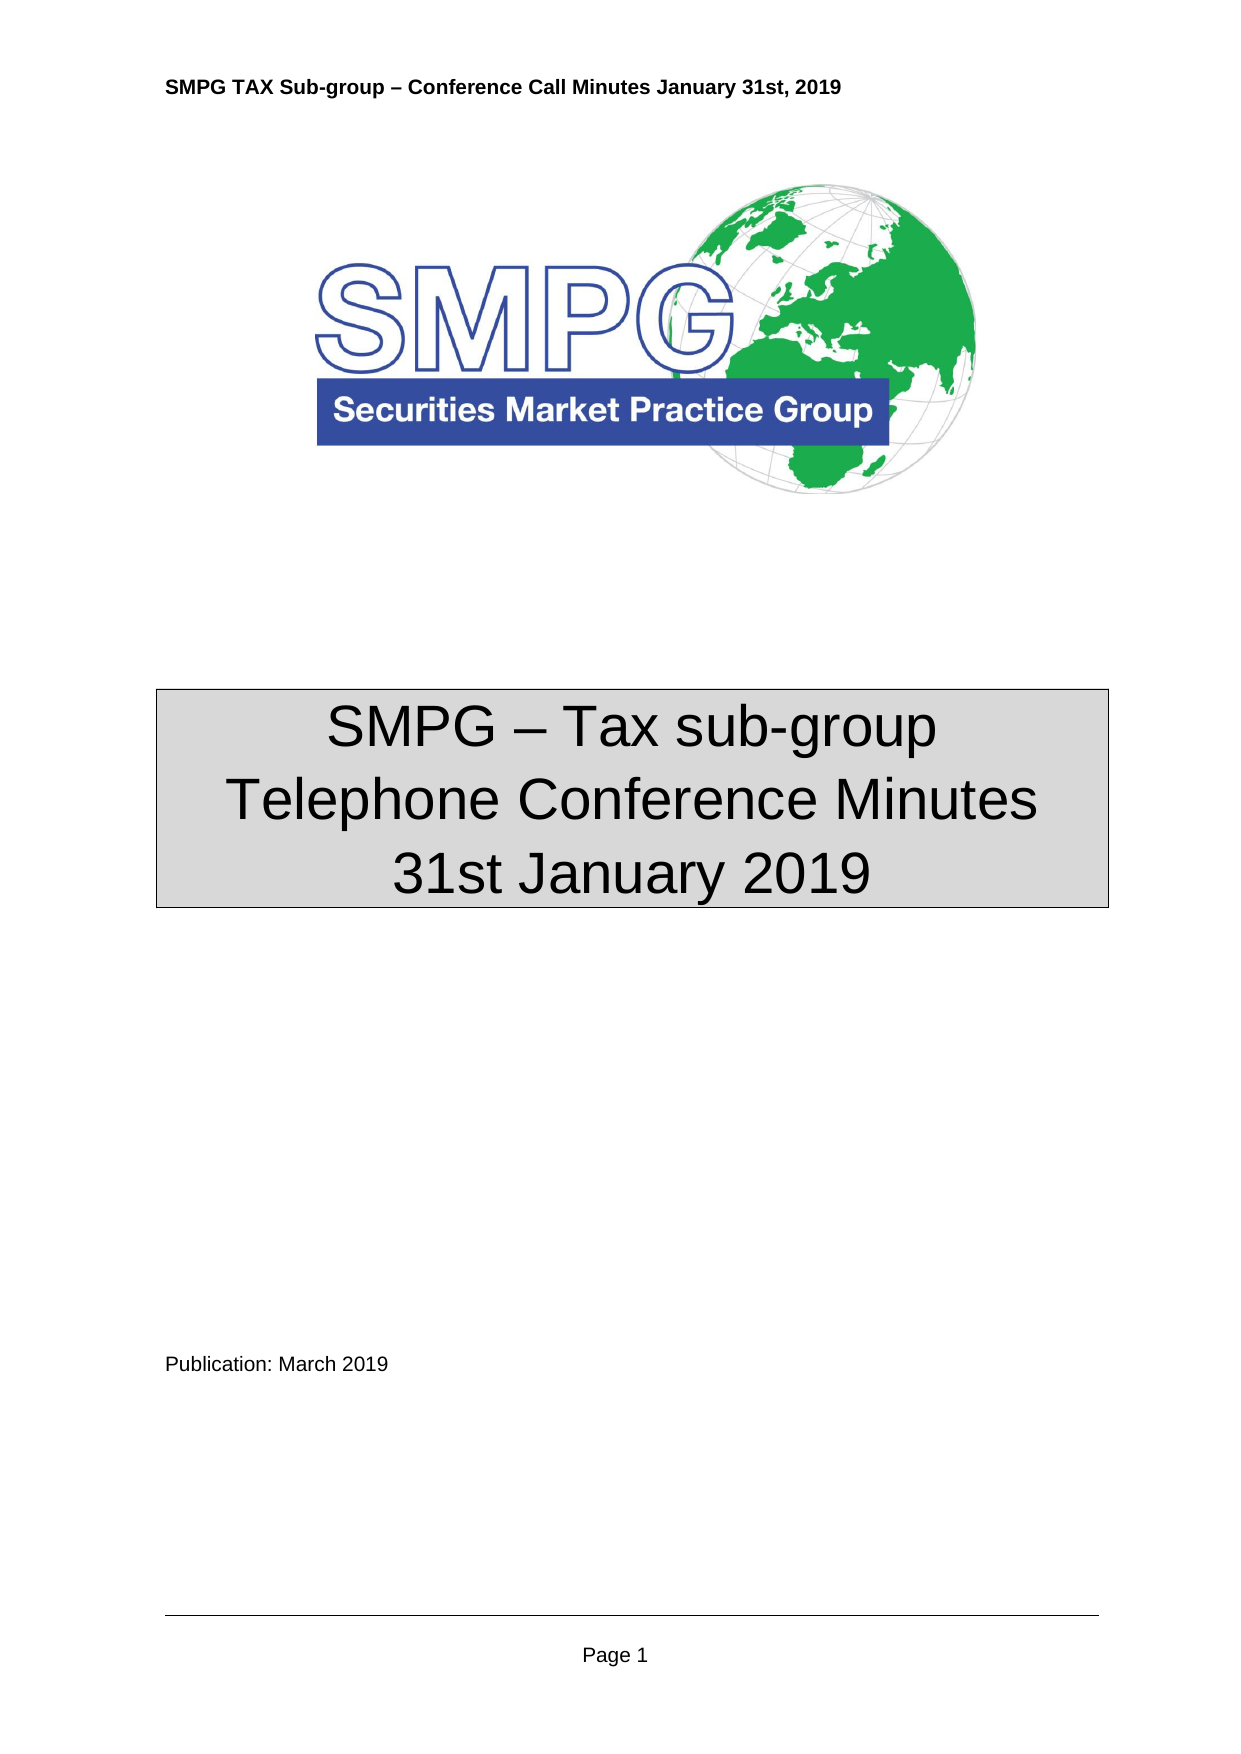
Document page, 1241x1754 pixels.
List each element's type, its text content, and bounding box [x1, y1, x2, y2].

text SMPG – Tax sub-group [157, 690, 1108, 759]
text Telephone Conference Minutes [157, 762, 1108, 832]
text Publication: March 2019 [165, 1352, 1099, 1376]
text 31st January 2019 [157, 835, 1108, 907]
